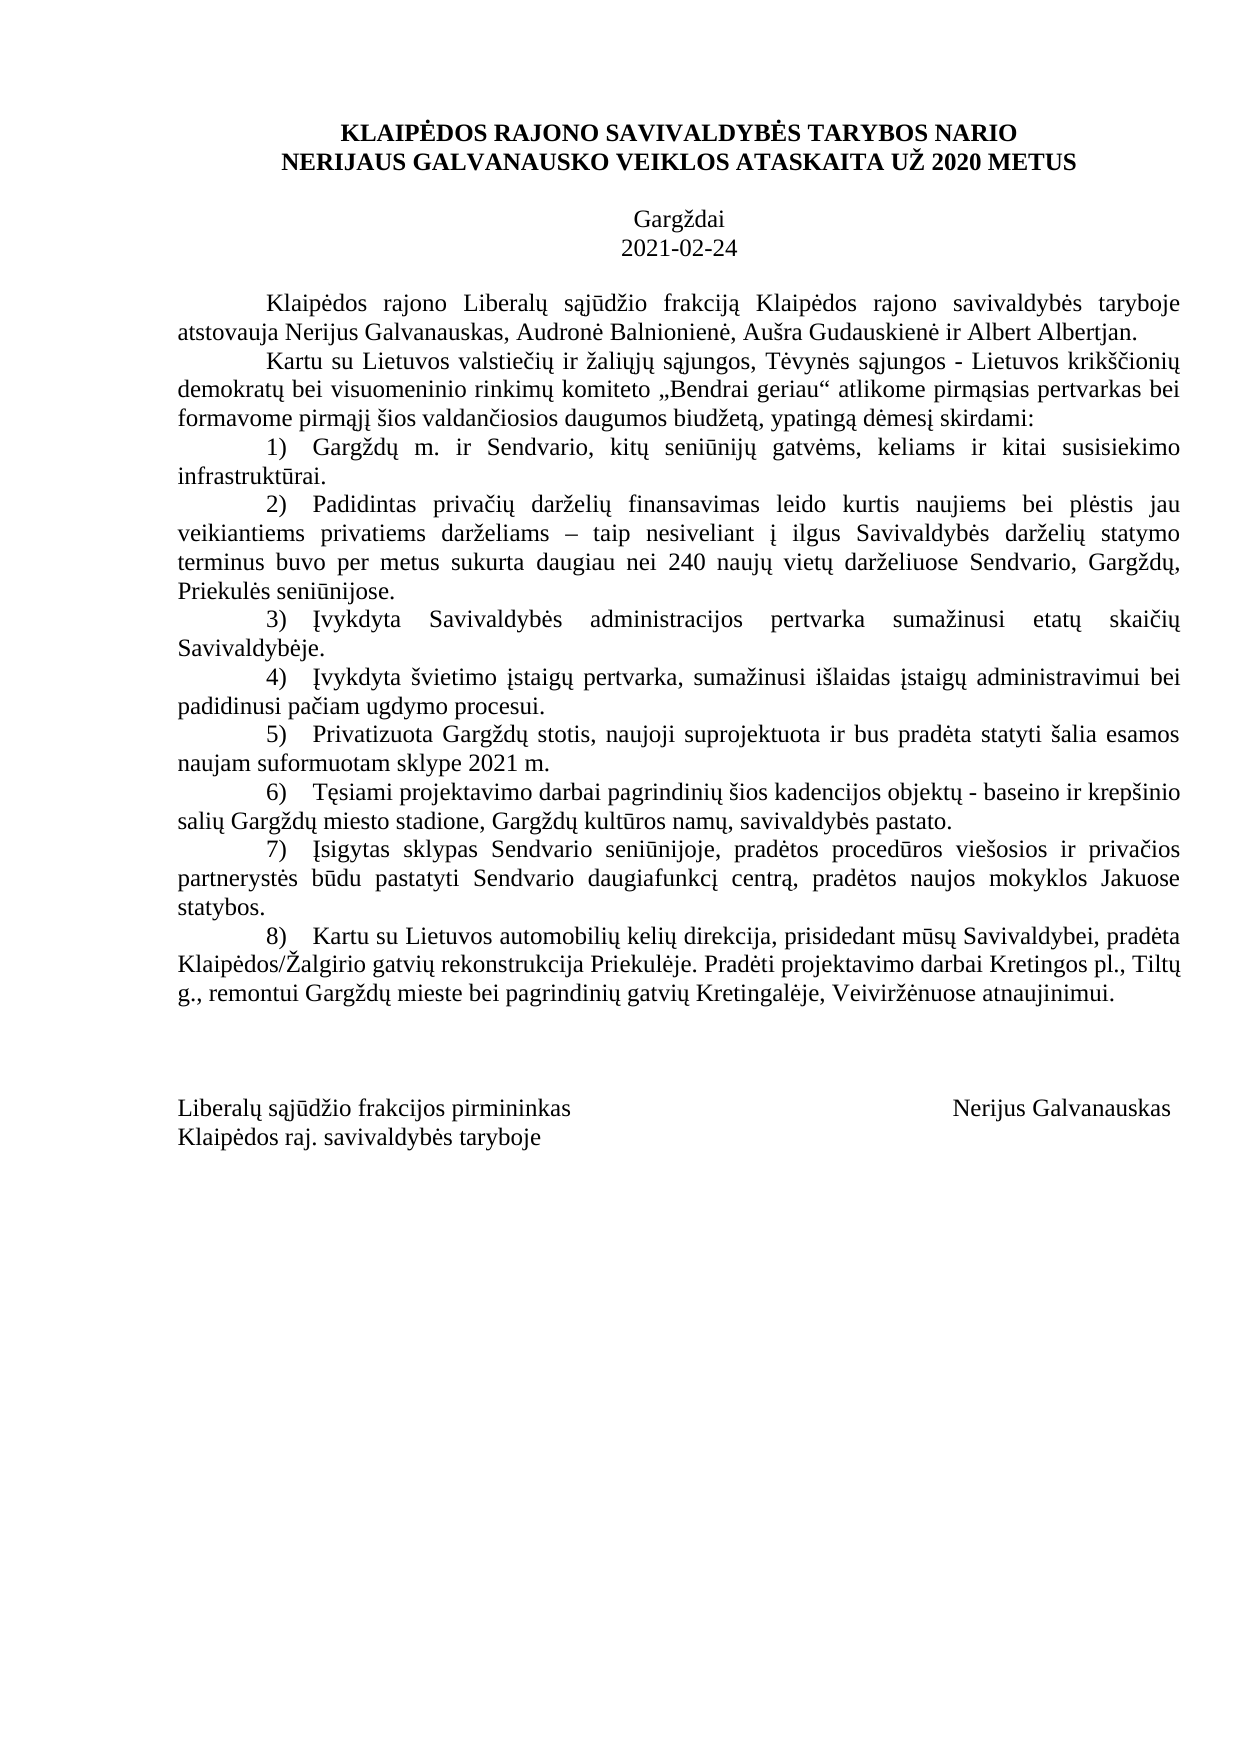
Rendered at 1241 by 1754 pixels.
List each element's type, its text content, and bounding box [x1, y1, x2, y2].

text KLAIPĖDOS RAJONO SAVIVALDYBĖS TARYBOS NARIO [177, 118, 1181, 147]
text NERIJAUS GALVANAUSKO VEIKLOS ATASKAITA UŽ 2020 METUS [177, 147, 1181, 176]
list Privatizuota Gargždų stotis, naujoji suprojektuota ir bus pradėta statyti šalia esamos naujam suformuotam sklype 2021 m. [177, 719, 1181, 777]
text Kartu su Lietuvos valstiečių ir žaliųjų sąjungos, Tėvynės sąjungos - Lietuvos krikščionių demokratų bei visuomeninio rinkimų komiteto „Bendrai geriau“ atlikome pirmąsias pertvarkas bei formavome pirmąjį šios valdančiosios daugumos biudžetą, ypatingą dėmesį skirdami: [177, 346, 1181, 432]
list Įsigytas sklypas Sendvario seniūnijoje, pradėtos procedūros viešosios ir privačios partnerystės būdu pastatyti Sendvario daugiafunkcį centrą, pradėtos naujos mokyklos Jakuose statybos. [177, 834, 1181, 921]
list Įvykdyta Savivaldybės administracijos pertvarka sumažinusi etatų skaičių Savivaldybėje. [177, 604, 1181, 662]
list Tęsiami projektavimo darbai pagrindinių šios kadencijos objektų - baseino ir krepšinio salių Gargždų miesto stadione, Gargždų kultūros namų, savivaldybės pastato. [177, 777, 1181, 834]
text Liberalų sąjūdžio frakcijos pirmininkas Nerijus Galvanauskas [177, 1093, 1181, 1122]
text Klaipėdos rajono Liberalų sąjūdžio frakciją Klaipėdos rajono savivaldybės taryboje atstovauja Nerijus Galvanauskas, Audronė Balnionienė, Aušra Gudauskienė ir Albert Albertjan. [177, 288, 1181, 346]
list Gargždų m. ir Sendvario, kitų seniūnijų gatvėms, keliams ir kitai susisiekimo infrastruktūrai. [177, 432, 1181, 489]
text Klaipėdos raj. savivaldybės taryboje [177, 1122, 1181, 1151]
list Įvykdyta švietimo įstaigų pertvarka, sumažinusi išlaidas įstaigų administravimui bei padidinusi pačiam ugdymo procesui. [177, 662, 1181, 719]
list Padidintas privačių darželių finansavimas leido kurtis naujiems bei plėstis jau veikiantiems privatiems darželiams – taip nesiveliant į ilgus Savivaldybės darželių statymo terminus buvo per metus sukurta daugiau nei 240 naujų vietų darželiuose Sendvario, Gargždų, Priekulės seniūnijose. [177, 489, 1181, 604]
text 2021-02-24 [177, 233, 1181, 262]
text Gargždai [177, 204, 1181, 233]
list Kartu su Lietuvos automobilių kelių direkcija, prisidedant mūsų Savivaldybei, pradėta Klaipėdos/Žalgirio gatvių rekonstrukcija Priekulėje. Pradėti projektavimo darbai Kretingos pl., Tiltų g., remontui Gargždų mieste bei pagrindinių gatvių Kretingalėje, Veiviržėnuose atnaujinimui. [177, 921, 1181, 1007]
